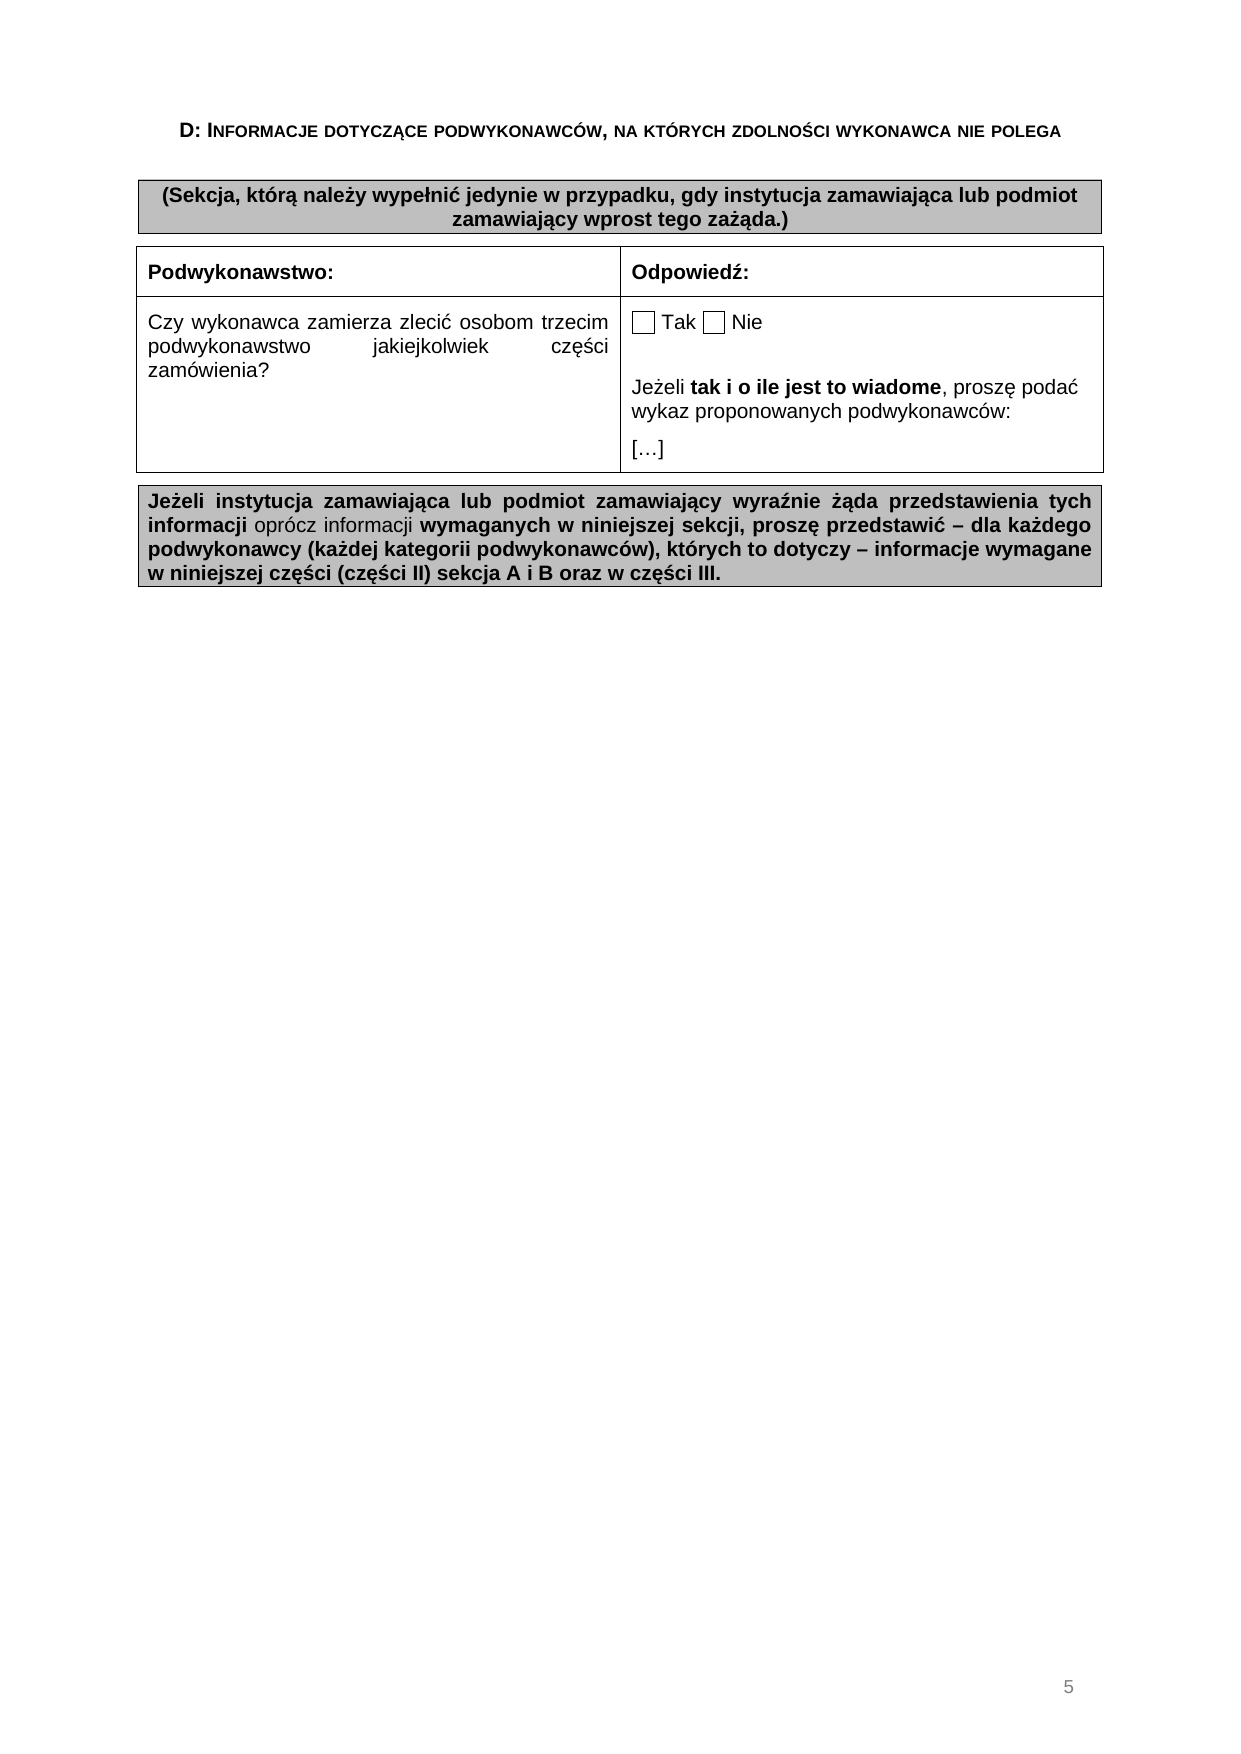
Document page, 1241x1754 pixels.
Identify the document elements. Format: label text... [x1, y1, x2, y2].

table_header Odpowiedź: [621, 247, 1103, 296]
title (Sekcja, którą należy wypełnić jedynie w przypadku, gdy instytucja zamawiająca lub podmiot zamawiający wprost tego zażąda.) [139, 181, 1101, 233]
table_cell Tak Nie Jeżeli tak i o ile jest to wiadome, proszę podać wykaz proponowanych podwykonawców: […] [621, 297, 1103, 472]
table_header Podwykonawstwo: [137, 247, 620, 296]
title Jeżeli instytucja zamawiająca lub podmiot zamawiający wyraźnie żąda przedstawienia tych informacji oprócz informacji wymaganych w niniejszej sekcji, proszę przedstawić – dla każdego podwykonawcy (każdej kategorii podwykonawców), których to dotyczy – informacje wymagane w niniejszej części (części II) sekcja A i B oraz w części III. [139, 486, 1101, 586]
title D: Informacje dotyczące podwykonawców, na których zdolności wykonawca nie polega [148, 118, 1093, 142]
table_cell Czy wykonawca zamierza zlecić osobom trzecim podwykonawstwo jakiejkolwiek części zamówienia? [137, 297, 620, 472]
